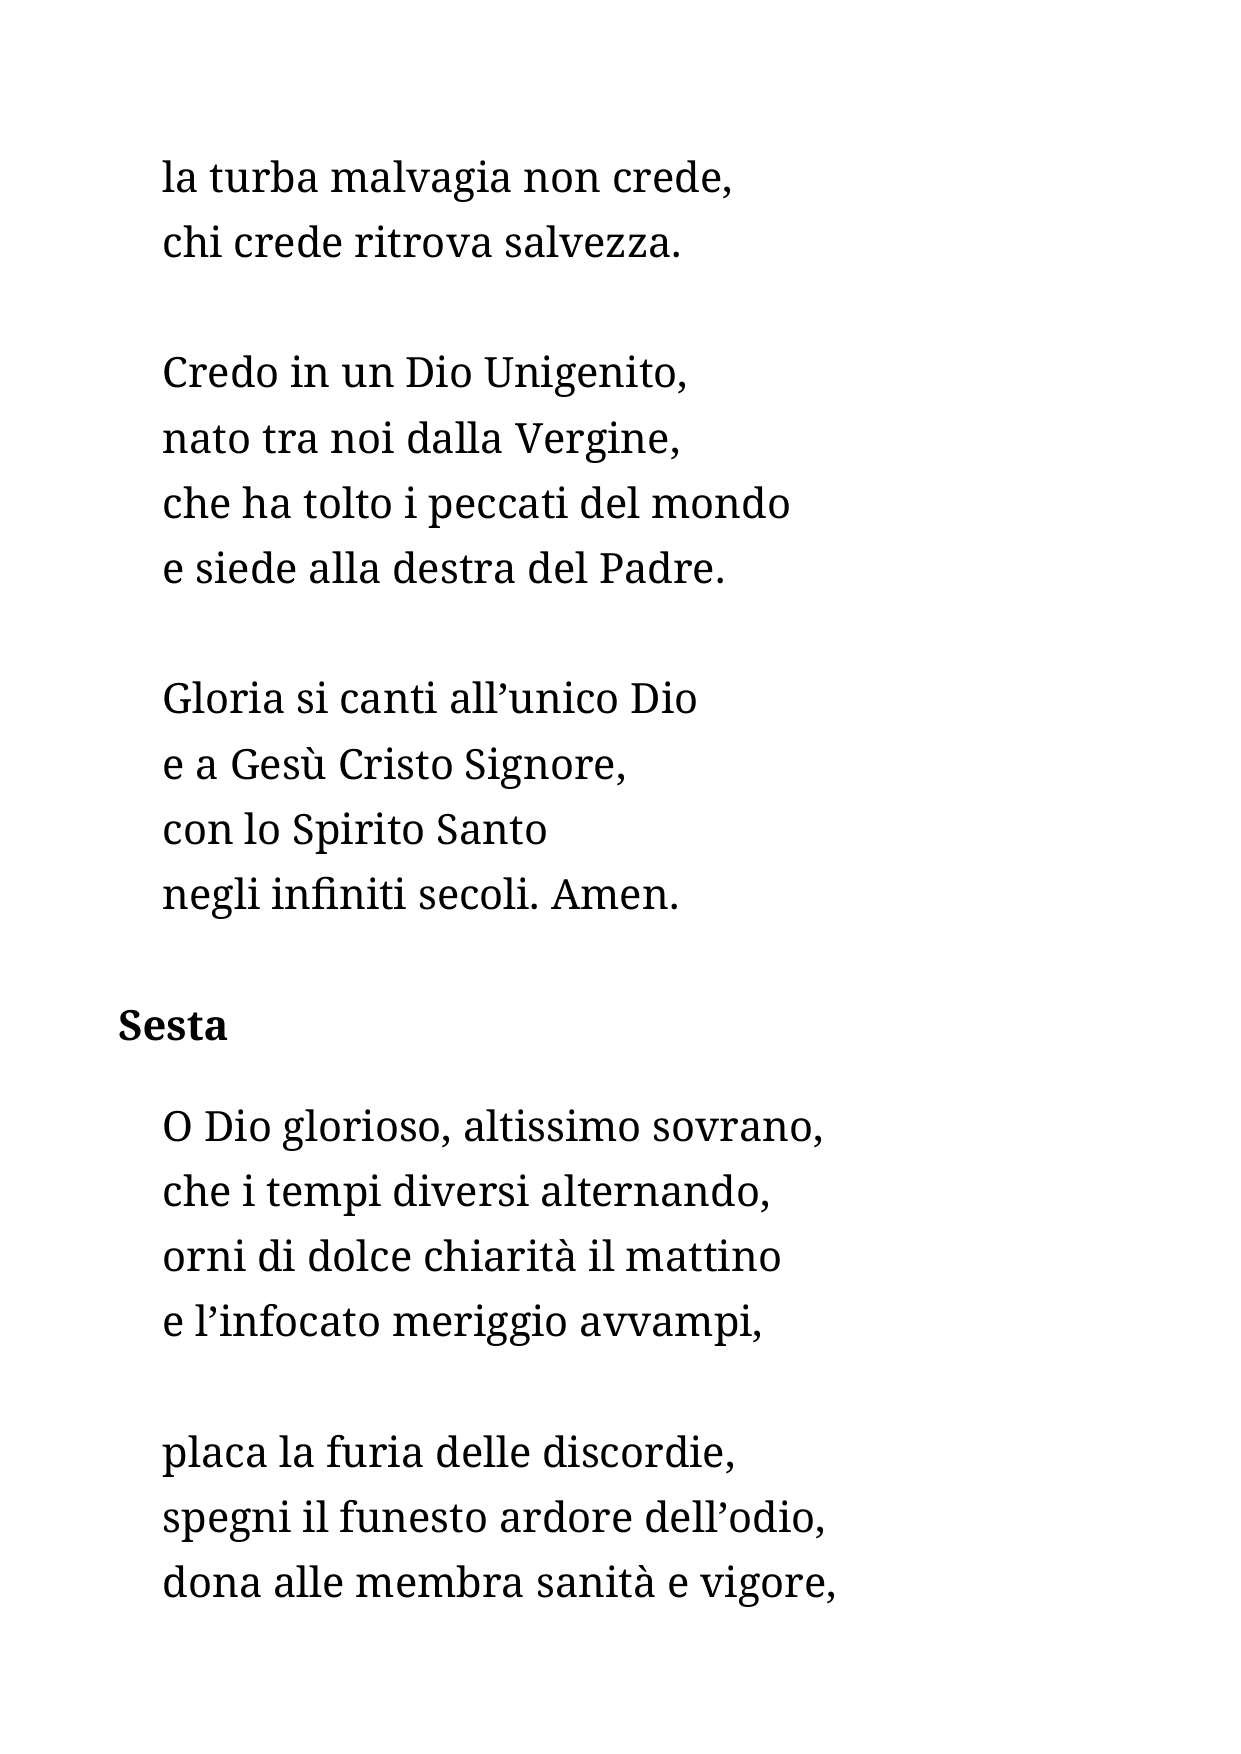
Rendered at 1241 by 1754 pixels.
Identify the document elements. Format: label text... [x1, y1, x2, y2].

text e a Gesù Cristo Signore, [162, 734, 1122, 791]
text Gloria si canti all’unico Dio [162, 669, 1122, 726]
text negli infiniti secoli. Amen. [162, 865, 1122, 922]
text O Dio glorioso, altissimo sovrano, [162, 1096, 1122, 1153]
text e siede alla destra del Padre. [162, 539, 1122, 596]
text la turba malvagia non crede, [162, 148, 1122, 204]
text nato tra noi dalla Vergine, [162, 408, 1122, 465]
text chi crede ritrova salvezza. [162, 213, 1122, 269]
text con lo Spirito Santo [162, 800, 1122, 856]
text e l’infocato meriggio avvampi, [162, 1292, 1122, 1349]
text Credo in un Dio Unigenito, [162, 343, 1122, 400]
text spegni il funesto ardore dell’odio, [162, 1488, 1122, 1544]
text placa la furia delle discordie, [162, 1422, 1122, 1479]
text orni di dolce chiarità il mattino [162, 1227, 1122, 1284]
text che ha tolto i peccati del mondo [162, 474, 1122, 530]
text Sesta [118, 995, 1122, 1052]
text dona alle membra sanità e vigore, [162, 1553, 1122, 1610]
text che i tempi diversi alternando, [162, 1162, 1122, 1218]
